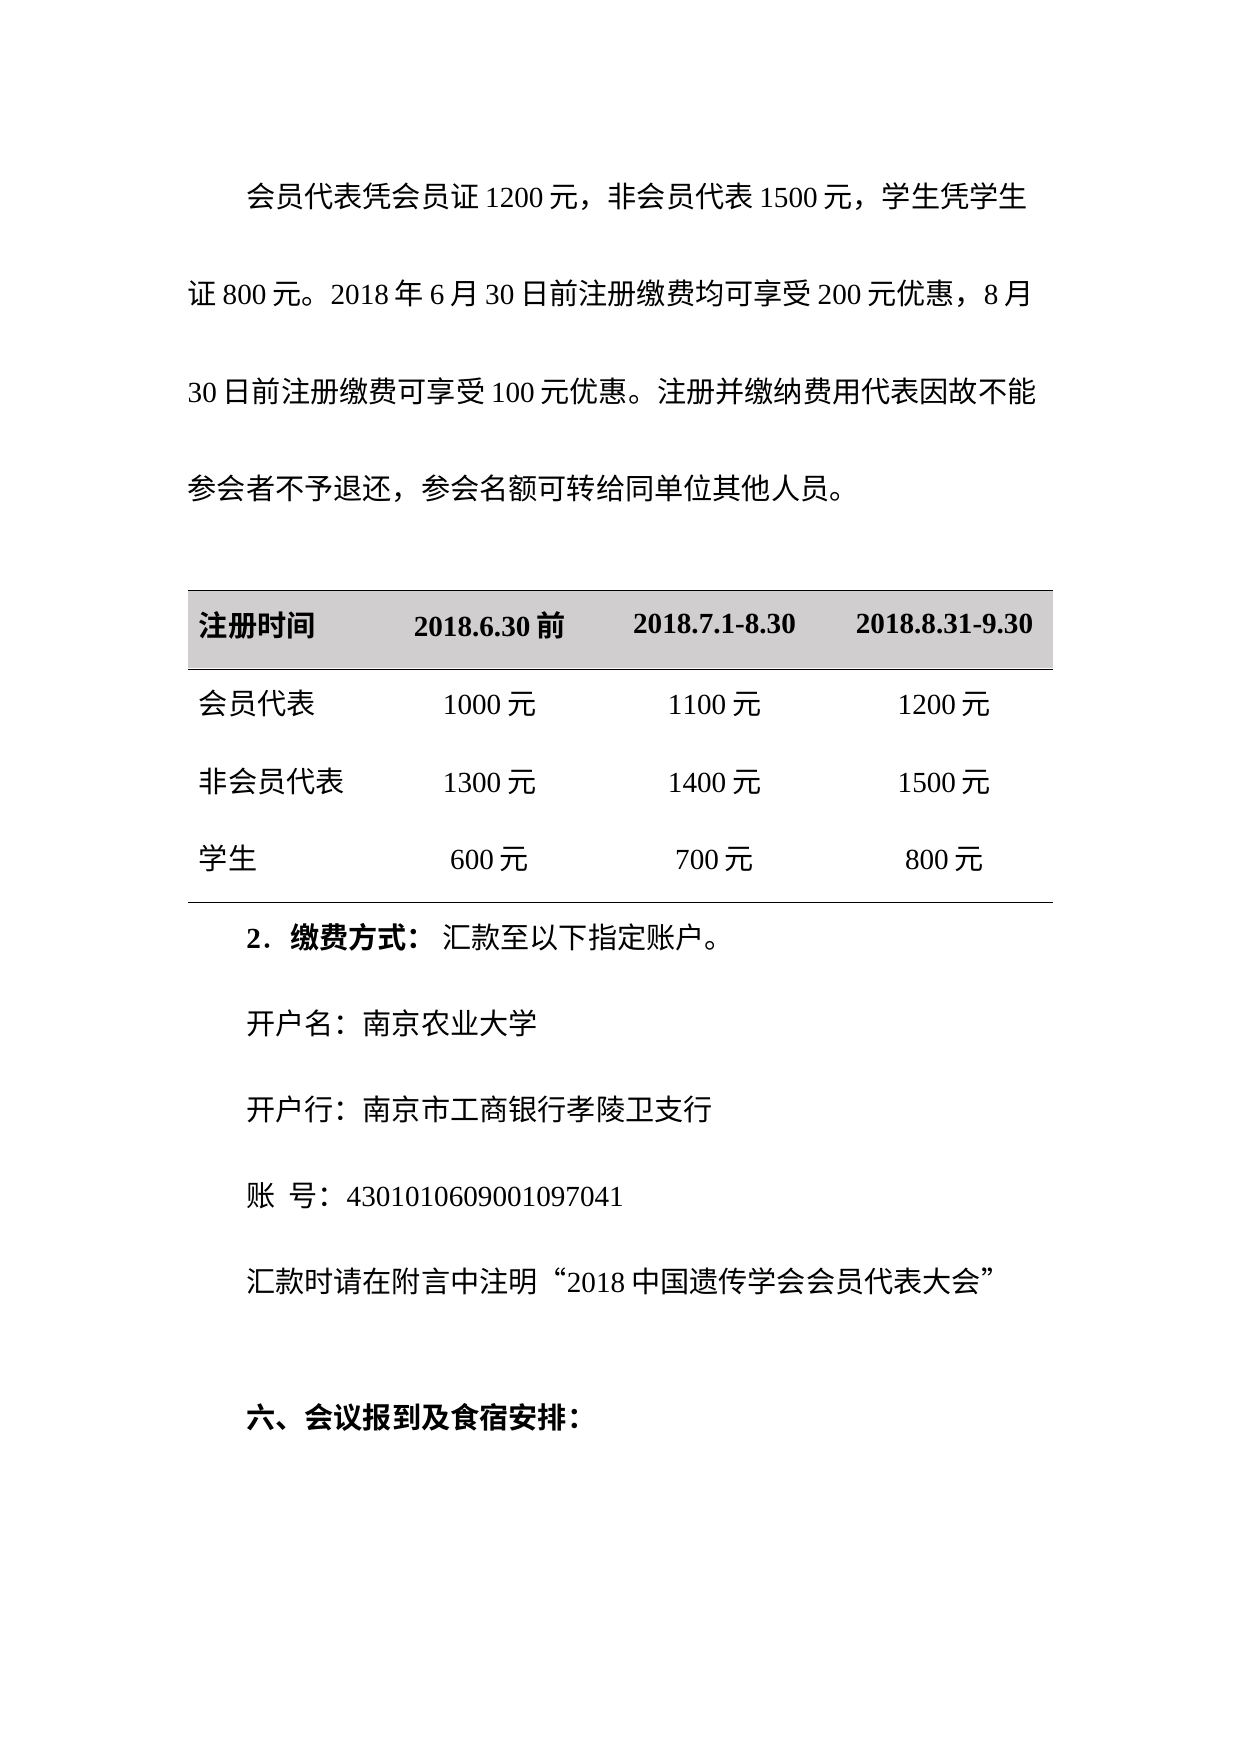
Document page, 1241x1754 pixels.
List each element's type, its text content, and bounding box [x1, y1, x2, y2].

text 六、会议报到及食宿安排： [246, 1383, 1053, 1448]
table_cell 700元 [593, 825, 836, 902]
table_cell 1000元 [386, 670, 593, 747]
table_cell 1100元 [593, 670, 836, 747]
table_header 2018.7.1-8.30 [593, 591, 836, 668]
text 账 号：4301010609001097041 [187, 1161, 1053, 1226]
table_header 注册时间 [188, 591, 386, 668]
table_cell 1400元 [593, 747, 836, 824]
table_cell 1300元 [386, 747, 593, 824]
table_header 2018.8.31-9.30 [836, 591, 1053, 668]
text 2．缴费方式： 汇款至以下指定账户。 [187, 903, 1053, 968]
table_cell 800元 [836, 825, 1053, 902]
table_cell 会员代表 [188, 670, 386, 747]
text 开户行：南京市工商银行孝陵卫支行 [187, 1075, 1053, 1140]
text 会员代表凭会员证1200元，非会员代表1500元，学生凭学生证800元。2018年6月30日前注册缴费均可享受200元优惠，8月30日前注册缴费可享受100元优惠。注册并缴纳费用代表因故不能参会者不予退还，参会名额可转给同单位其他人员。 [187, 162, 1053, 519]
table_cell 学生 [188, 825, 386, 902]
text 汇款时请在附言中注明“2018中国遗传学会会员代表大会” [187, 1248, 1053, 1313]
table_cell 非会员代表 [188, 747, 386, 824]
text 开户名：南京农业大学 [187, 989, 1053, 1054]
table_cell 1500元 [836, 747, 1053, 824]
table_cell 600元 [386, 825, 593, 902]
table_header 2018.6.30前 [386, 591, 593, 668]
table_cell 1200元 [836, 670, 1053, 747]
